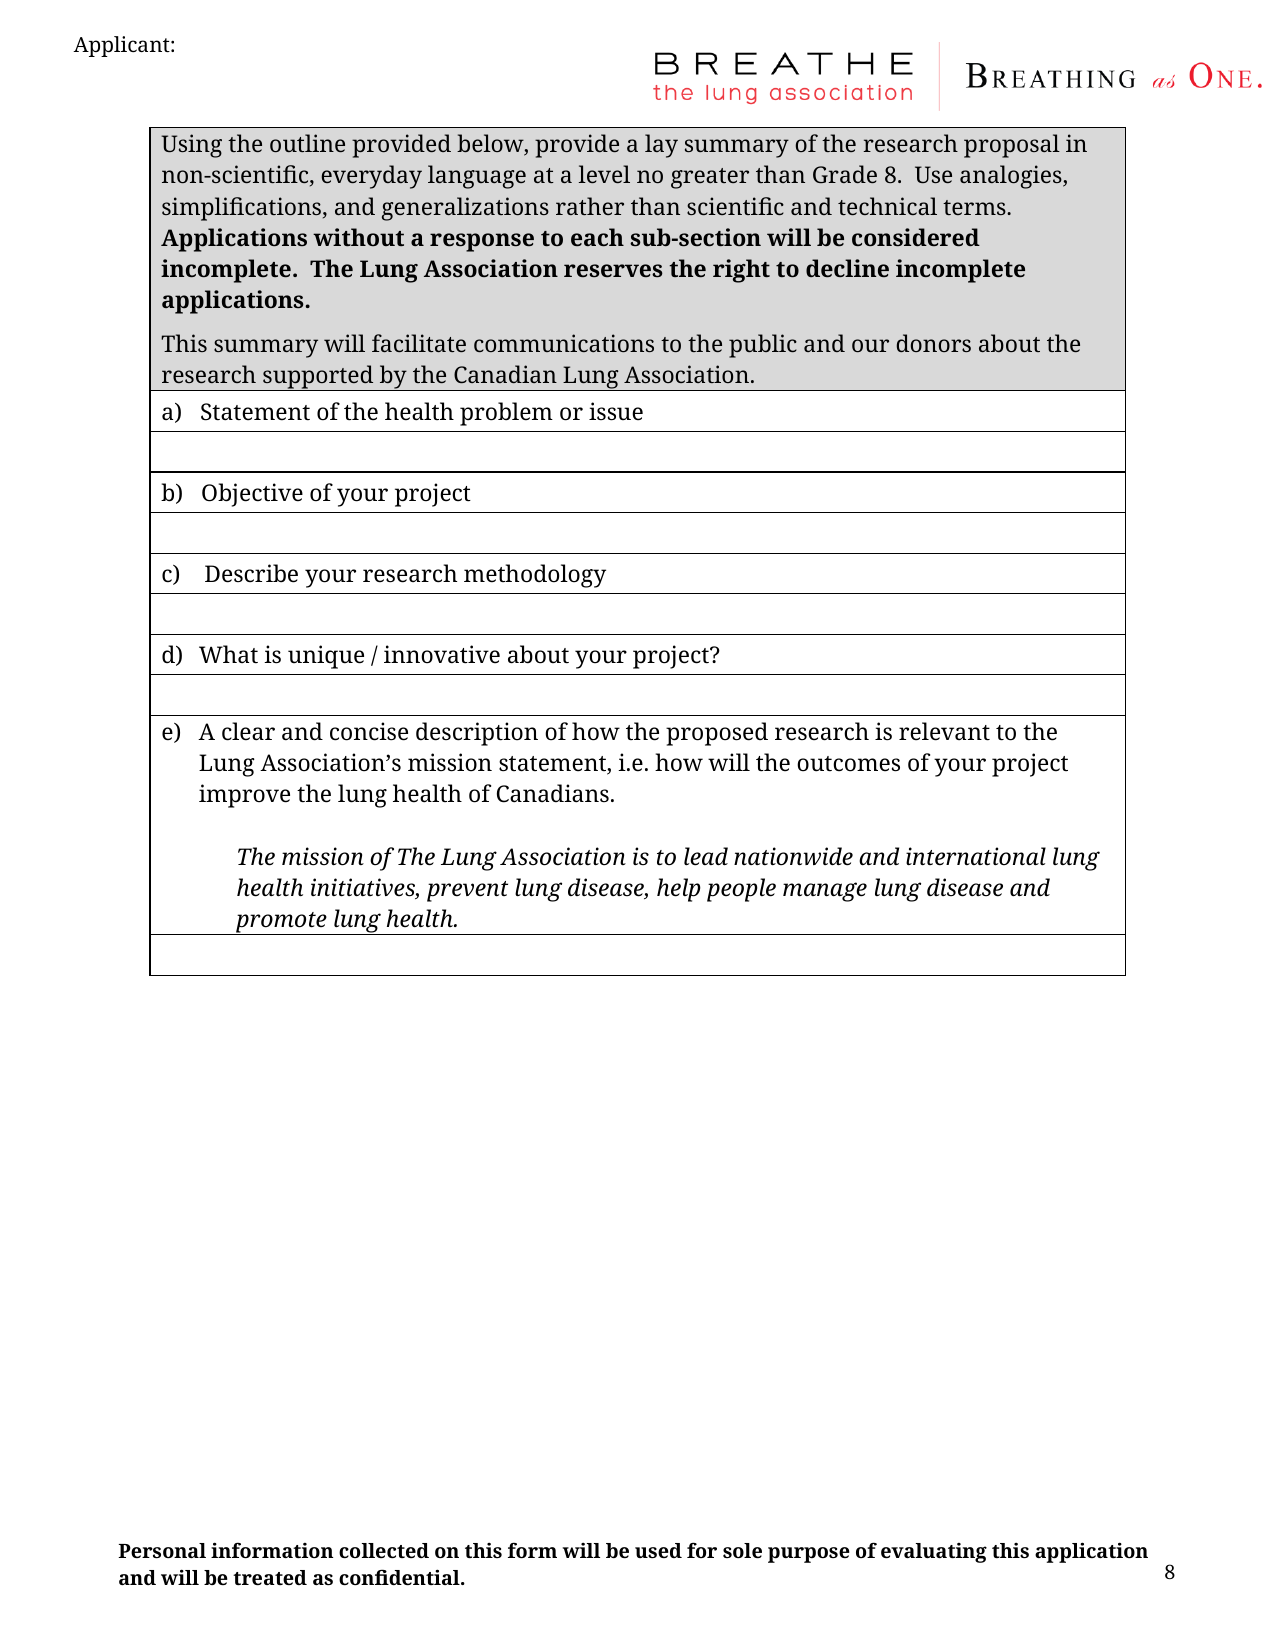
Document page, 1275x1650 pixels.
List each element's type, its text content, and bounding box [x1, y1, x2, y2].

table_cell [151, 935, 1125, 975]
table_cell [151, 513, 1125, 552]
table_cell A clear and concise description of how the proposed research is relevant to the Lung Association’s mission statement, i.e. how will the outcomes of your project improve the lung health of Canadians. The mission of The Lung Association is to lead nationwide and international lung health initiatives, prevent lung disease, help people manage lung disease and promote lung health. [151, 716, 1125, 934]
table_cell c) Describe your research methodology [151, 554, 1125, 593]
table_cell [151, 675, 1125, 714]
table_cell b) Objective of your project [151, 473, 1125, 512]
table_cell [151, 128, 1125, 390]
picture [653, 42, 1264, 111]
table_cell [151, 432, 1125, 471]
table_cell [151, 594, 1125, 633]
table_cell What is unique / innovative about your project? [151, 635, 1125, 674]
table_cell a) Statement of the health problem or issue [151, 391, 1125, 431]
